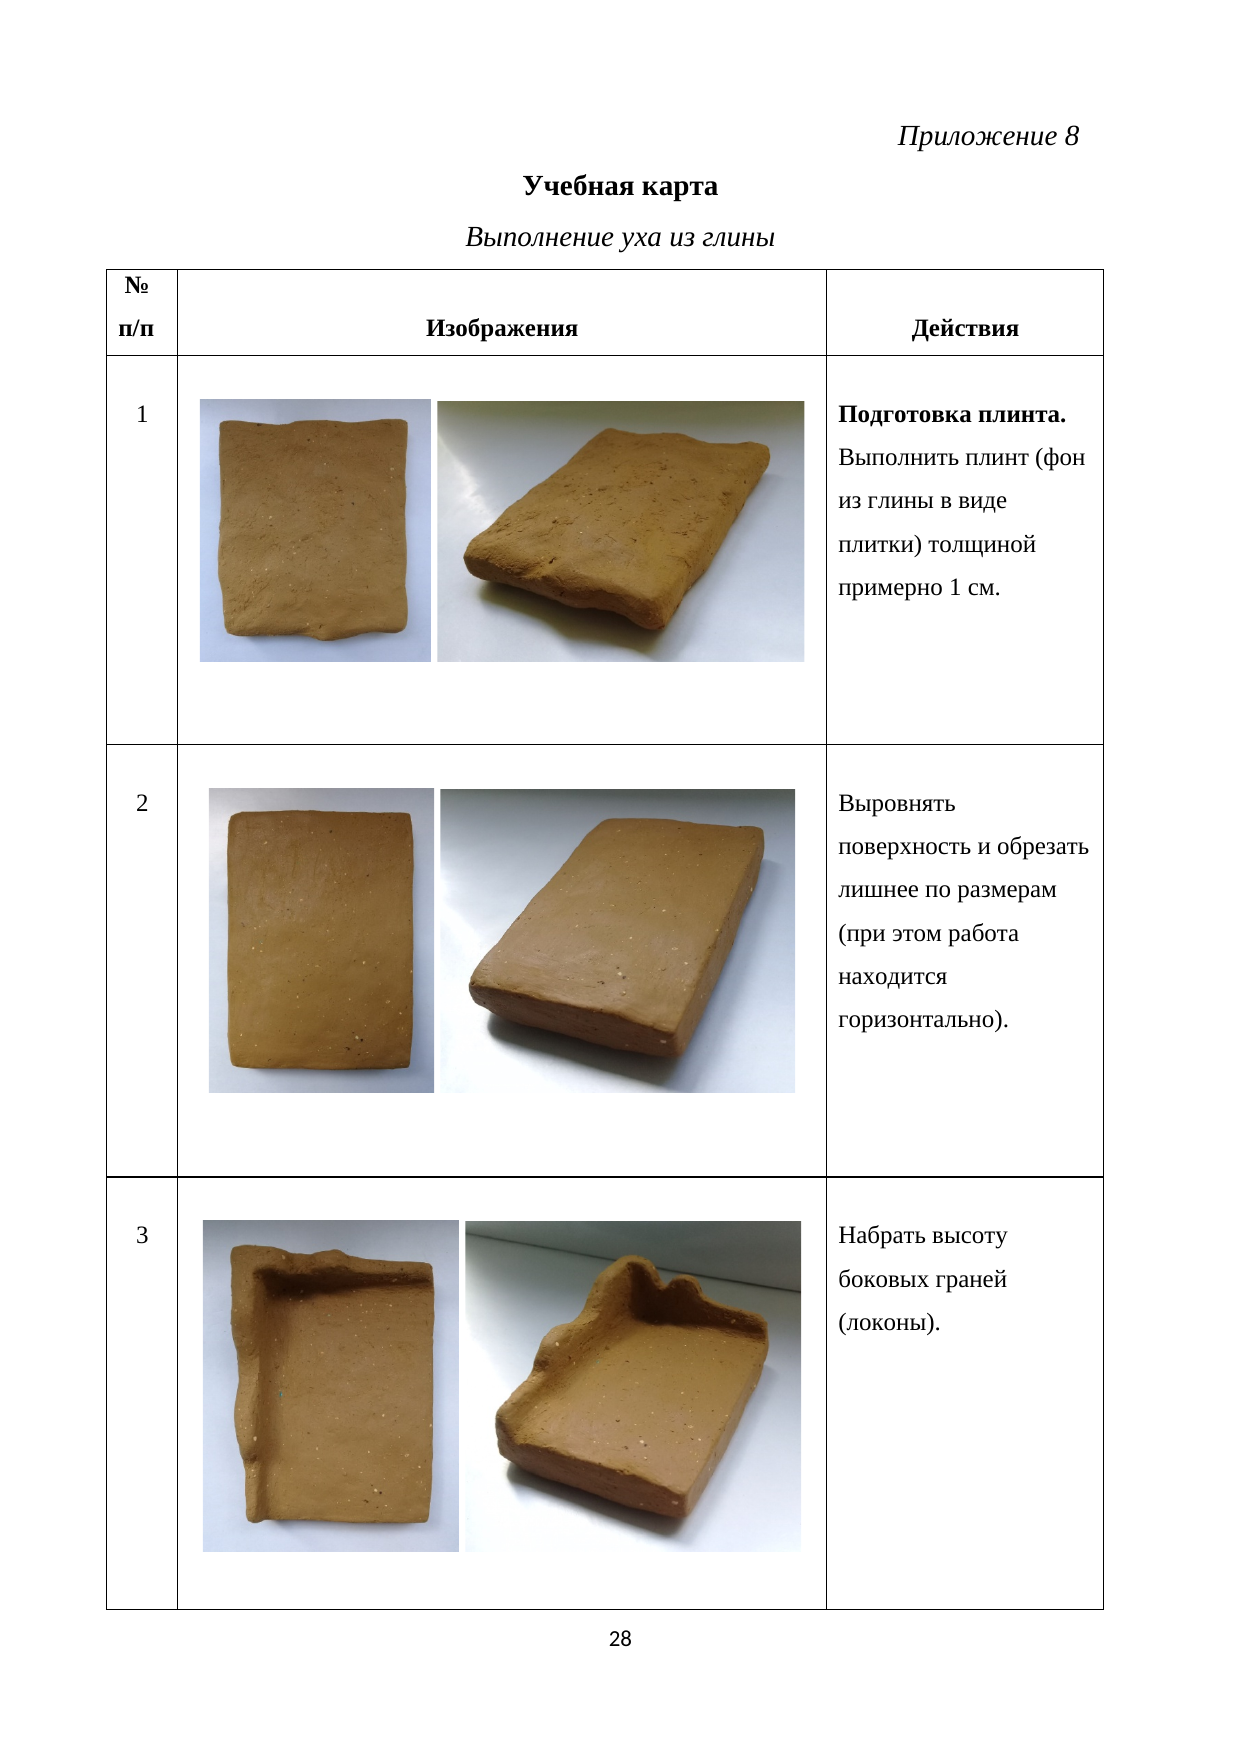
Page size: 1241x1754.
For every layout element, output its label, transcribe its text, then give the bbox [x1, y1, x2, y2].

table_cell 1 [107, 356, 177, 744]
picture [437, 401, 805, 662]
text Учебная карта [118, 168, 1122, 202]
text Выполнение уха из глины [118, 219, 1122, 252]
table_header № п/п [107, 270, 177, 355]
table_cell Выровнять поверхность и обрезать лишнее по размерам (при этом работа находится горизонтально). [827, 745, 1103, 1176]
table_cell 2 [107, 745, 177, 1176]
table_header Действия [827, 270, 1103, 355]
picture [465, 1221, 802, 1552]
text Приложение 8 [118, 118, 1122, 152]
table_cell 3 [107, 1178, 177, 1608]
picture [202, 1220, 459, 1552]
table_cell Набрать высоту боковых граней (локоны). [827, 1178, 1103, 1608]
table_cell Подготовка плинта. Выполнить плинт (фон из глины в виде плитки) толщиной примерно 1 см. [827, 356, 1103, 744]
table_cell [178, 1178, 826, 1608]
picture [199, 399, 431, 662]
picture [208, 788, 435, 1093]
table_cell [178, 356, 826, 744]
picture [440, 789, 796, 1093]
table_header Изображения [178, 270, 826, 355]
table_cell [178, 745, 826, 1176]
